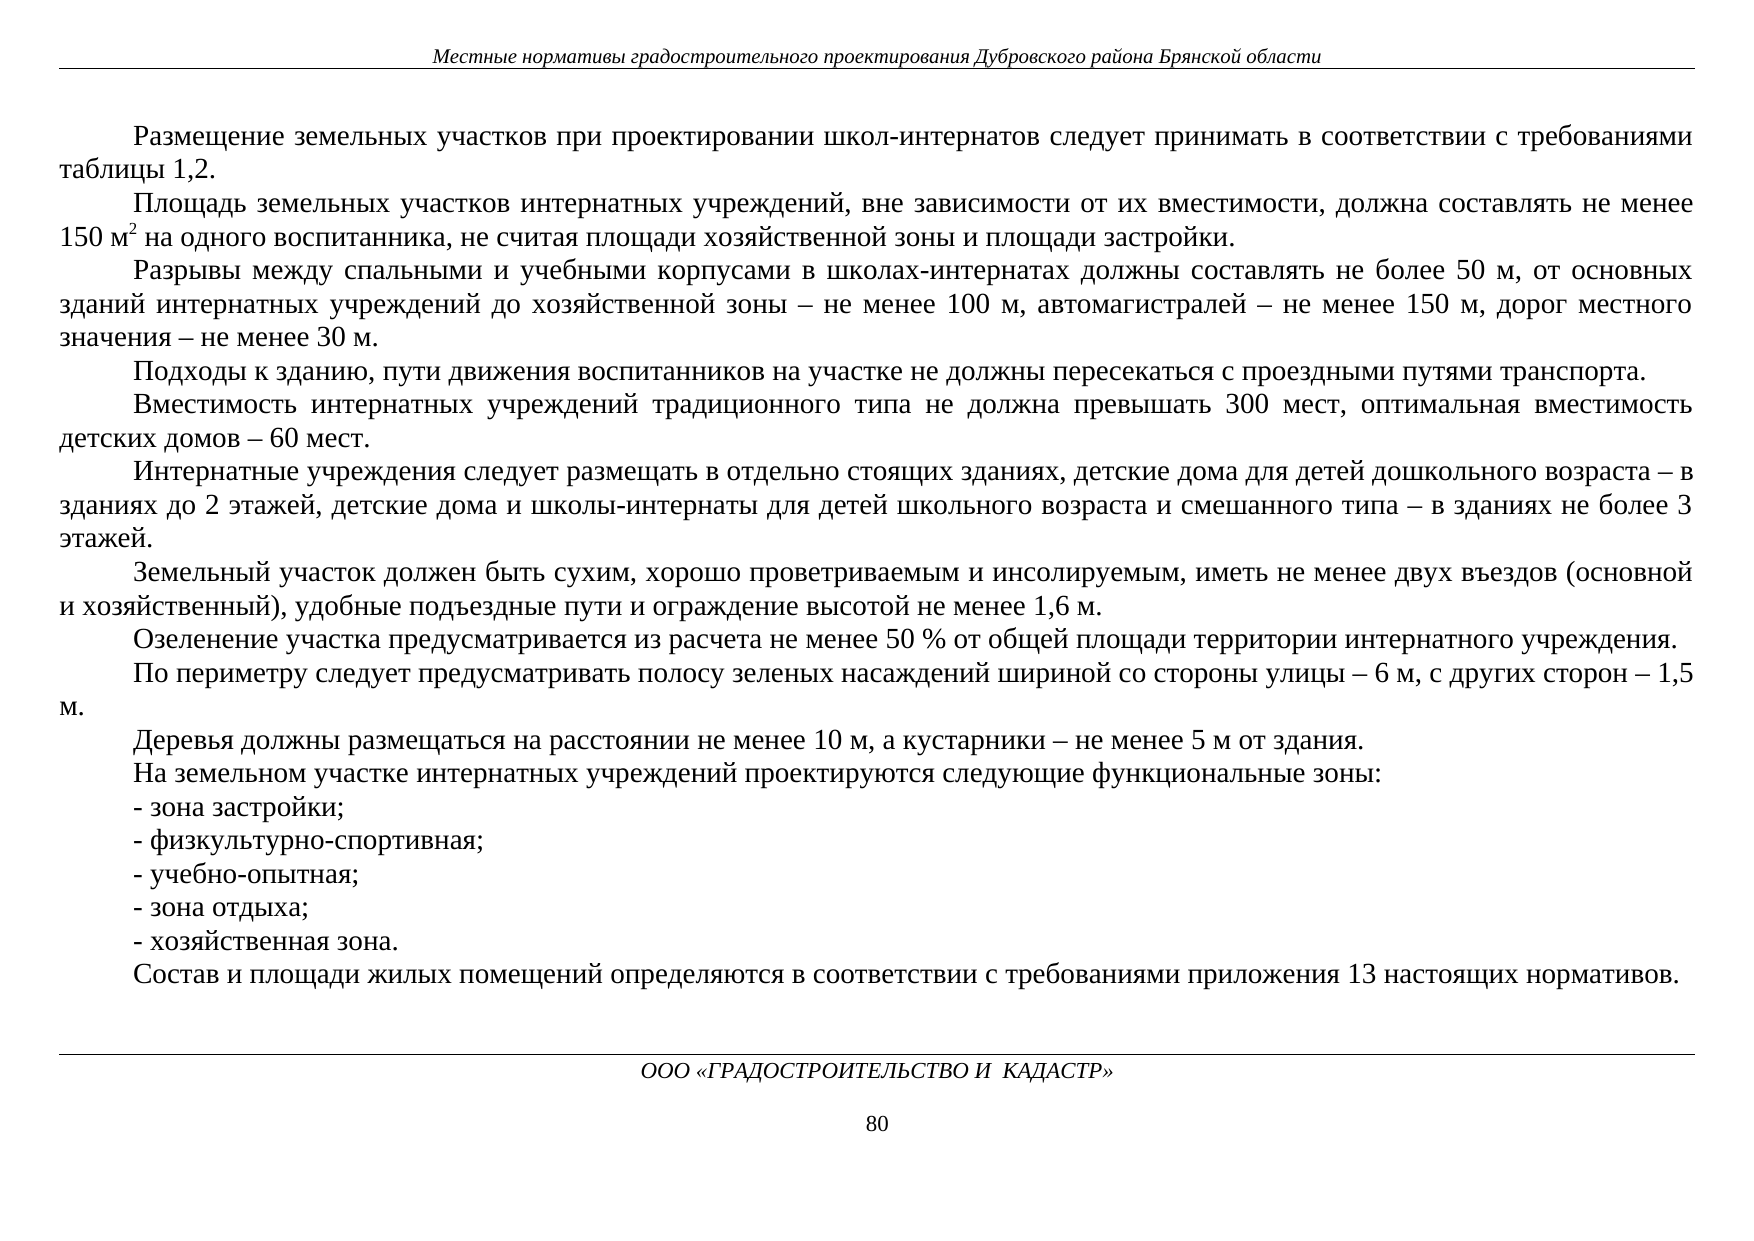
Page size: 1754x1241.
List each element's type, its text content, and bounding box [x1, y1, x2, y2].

text Состав и площади жилых помещений определяются в соответствии с требованиями приложения 13 настоящих нормативов. [59, 957, 1695, 990]
text Площадь земельных участков интернатных учреждений, вне зависимости от их вместимости, должна составлять не менее на одного воспитанника, не считая площади хозяйственной зоны и площади застройки. [59, 185, 1695, 252]
text Деревья должны размещаться на расстоянии не менее , а кустарники – не менее от здания. [59, 722, 1695, 755]
text Озеленение участка предусматривается из расчета не менее 50 % от общей площади территории интернатного учреждения. [59, 621, 1695, 655]
text По периметру следует предусматривать полосу зеленых насаждений шириной со стороны улицы – , с других сторон – . [59, 655, 1695, 722]
text Вместимость интернатных учреждений традиционного типа не должна превышать 300 мест, оптимальная вместимость детских домов – 60 мест. [59, 386, 1695, 453]
text Разрывы между спальными и учебными корпусами в школах-интернатах должны составлять не более , от основных зданий интернатных учреждений до хозяйственной зоны – не менее , автомагистралей – не менее , дорог местного значения – не менее . [59, 252, 1695, 353]
text - зона застройки; [59, 789, 1695, 822]
text Интернатные учреждения следует размещать в отдельно стоящих зданиях, детские дома для детей дошкольного возраста – в зданиях до 2 этажей, детские дома и школы-интернаты для детей школьного возраста и смешанного типа – в зданиях не более 3 этажей. [59, 453, 1695, 554]
text - физкультурно-спортивная; [59, 822, 1695, 856]
text Подходы к зданию, пути движения воспитанников на участке не должны пересекаться с проездными путями транспорта. [59, 353, 1695, 386]
text На земельном участке интернатных учреждений проектируются следующие функциональные зоны: [59, 755, 1695, 789]
text - учебно-опытная; [59, 856, 1695, 889]
text - зона отдыха; [59, 889, 1695, 923]
text Земельный участок должен быть сухим, хорошо проветриваемым и инсолируемым, иметь не менее двух въездов (основной и хозяйственный), удобные подъездные пути и ограждение высотой не менее . [59, 554, 1695, 621]
text - хозяйственная зона. [59, 923, 1695, 957]
text Размещение земельных участков при проектировании школ-интернатов следует принимать в соответствии с требованиями таблицы 1,2. [59, 118, 1695, 185]
